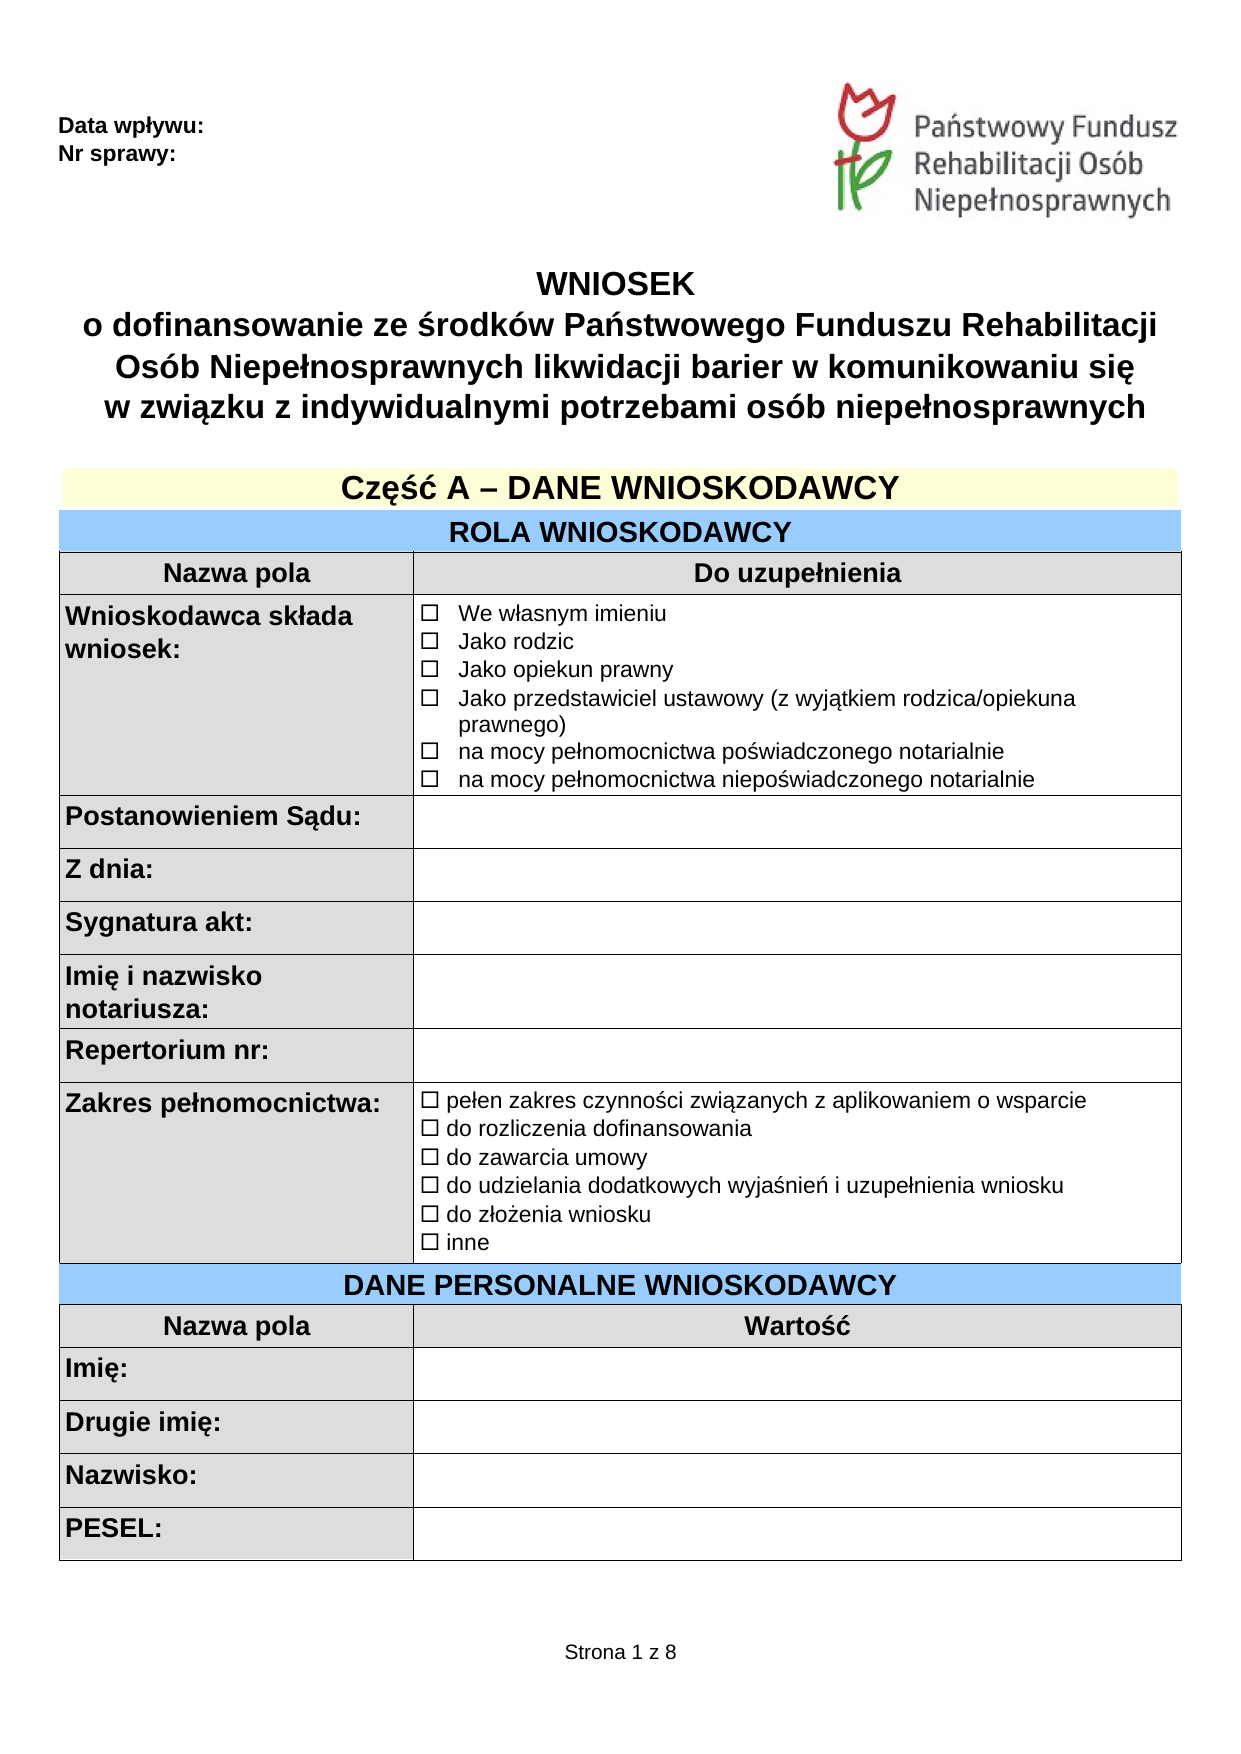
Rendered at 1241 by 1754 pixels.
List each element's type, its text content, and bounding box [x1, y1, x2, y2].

table_cell Postanowieniem Sądu: [60, 796, 413, 848]
table_cell DANE PERSONALNE WNIOSKODAWCY [59, 1264, 1181, 1304]
table_cell pełen zakres czynności związanych z aplikowaniem o wsparcie do rozliczenia dofinansowania do zawarcia umowy do udzielania dodatkowych wyjaśnień i uzupełnienia wniosku do złożenia wniosku inne [414, 1083, 1181, 1263]
table_cell [414, 1401, 1181, 1453]
text Nr sprawy: [58, 140, 831, 166]
table_cell Nazwa pola [60, 553, 413, 594]
table_cell [414, 902, 1181, 954]
table_cell Wnioskodawca składa wniosek: [60, 595, 413, 795]
table_cell Zakres pełnomocnictwa: [60, 1083, 413, 1263]
table_cell Imię i nazwisko notariusza: [60, 955, 413, 1028]
table_cell Do uzupełnienia [414, 553, 1181, 594]
table_cell Repertorium nr: [60, 1029, 413, 1081]
table_cell [414, 1508, 1181, 1559]
table_cell Sygnatura akt: [60, 902, 413, 954]
text WNIOSEK [97, 264, 1134, 303]
table_cell We własnym imieniu Jako rodzic Jako opiekun prawny Jako przedstawiciel ustawowy (z wyjątkiem rodzica/opiekuna prawnego) na mocy pełnomocnictwa poświadczonego notarialnie na mocy pełnomocnictwa niepoświadczonego notarialnie [414, 595, 1181, 795]
table_header ROLA WNIOSKODAWCY [59, 510, 1181, 551]
table_cell Z dnia: [60, 849, 413, 901]
table_cell Nazwa pola [60, 1305, 413, 1347]
picture [831, 80, 1181, 219]
table_cell [414, 955, 1181, 1028]
text Część A – DANE WNIOSKODAWCY [63, 468, 1177, 506]
table_cell Imię: [60, 1348, 413, 1400]
table_cell [414, 849, 1181, 901]
table_cell Wartość [414, 1305, 1181, 1347]
table_cell [414, 1029, 1181, 1081]
table_cell [414, 1348, 1181, 1400]
subtitle Osób Niepełnosprawnych likwidacji barier w komunikowaniu się w związku z indywidualnymi potrzebami osób niepełnosprawnych [97, 347, 1153, 425]
table_cell Nazwisko: [60, 1454, 413, 1506]
table_cell Drugie imię: [60, 1401, 413, 1453]
text o dofinansowanie ze środków Państwowego Funduszu Rehabilitacji [82, 306, 1177, 344]
table_cell [414, 1454, 1181, 1506]
table_cell [414, 796, 1181, 848]
table_cell PESEL: [60, 1508, 413, 1559]
text Data wpływu: [58, 112, 831, 139]
